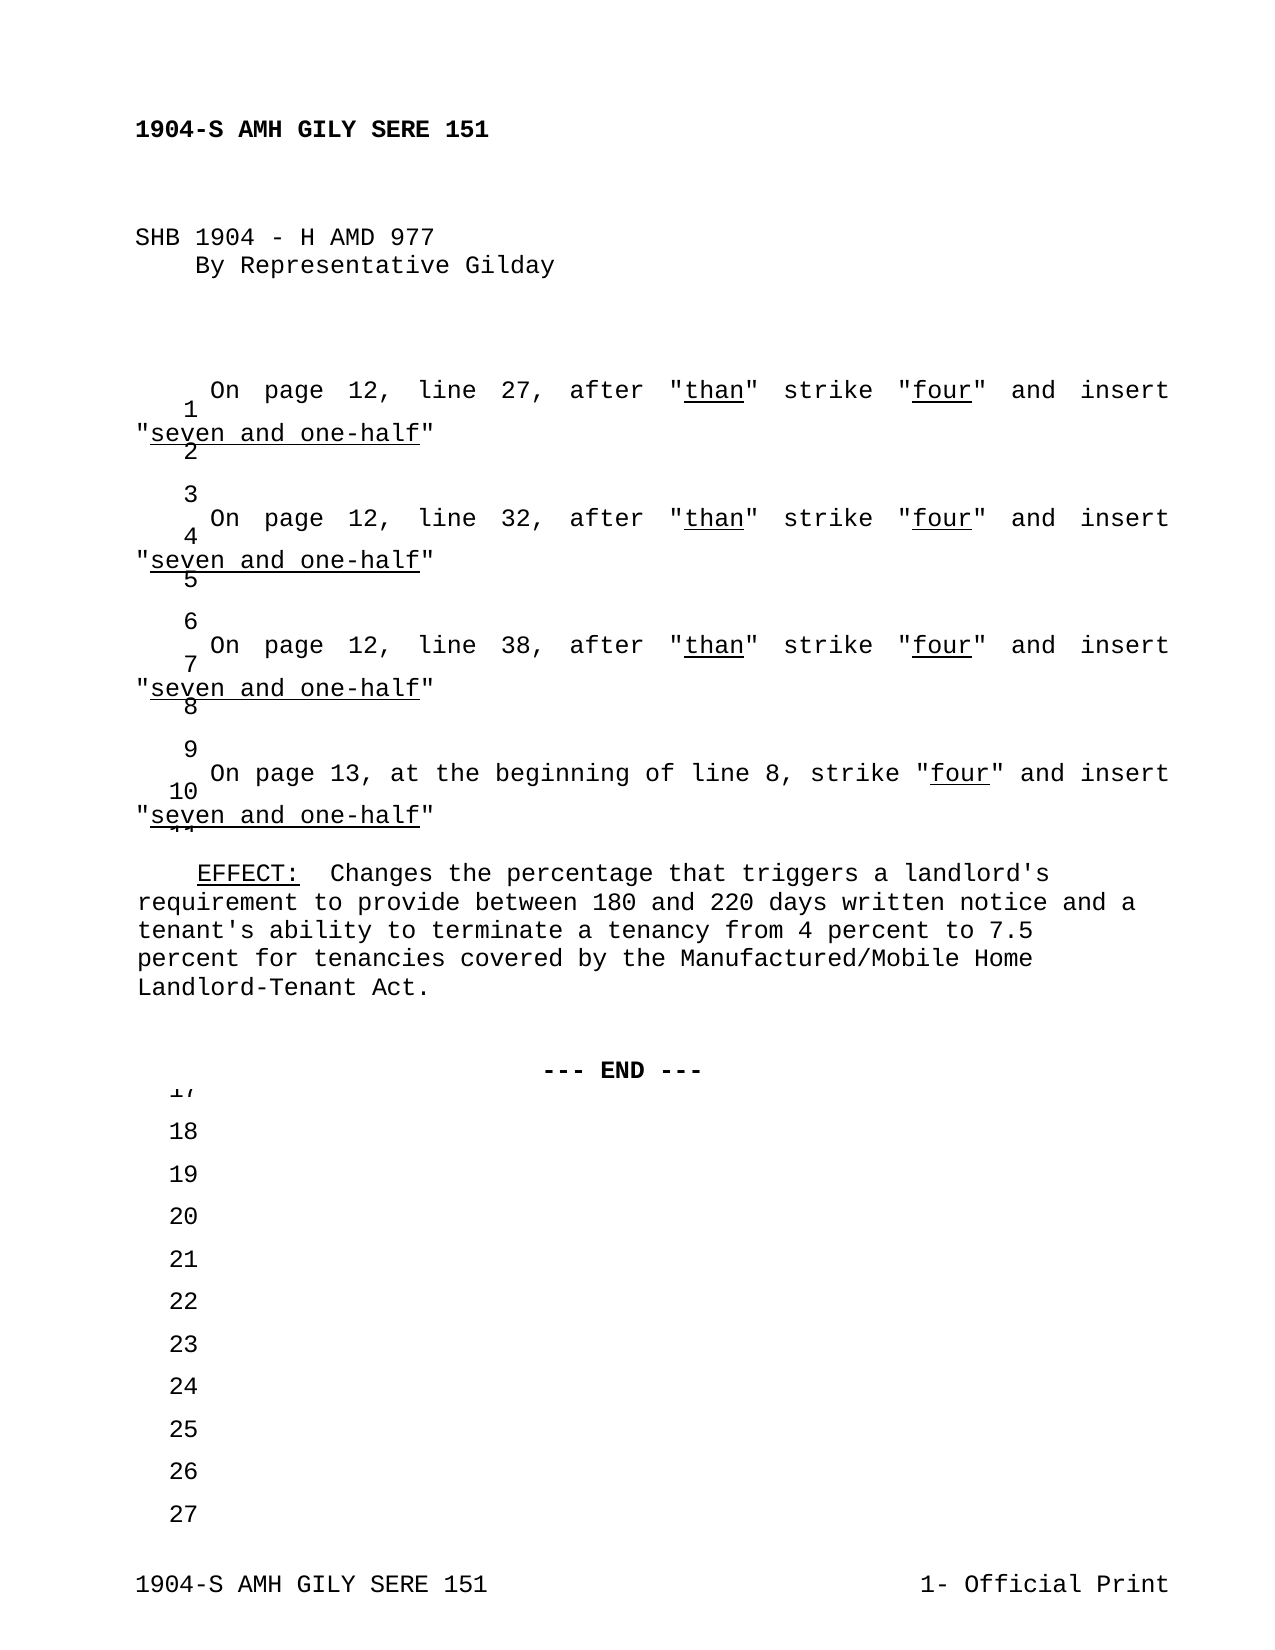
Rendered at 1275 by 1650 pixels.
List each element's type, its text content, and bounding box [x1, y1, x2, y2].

text --- END --- [75, 1045, 1170, 1087]
text - [135, 224, 1170, 252]
text On page 13, at the beginning of line 8, strike "four" and insert "seven and one-half" [135, 747, 1170, 832]
text On page 12, line 32, after "than" strike "four" and insert "seven and one-half" [135, 492, 1170, 577]
text On page 12, line 27, after "than" strike "four" and insert "seven and one-half" [135, 365, 1170, 450]
text On page 12, line 38, after "than" strike "four" and insert "seven and one-half" [135, 620, 1170, 705]
